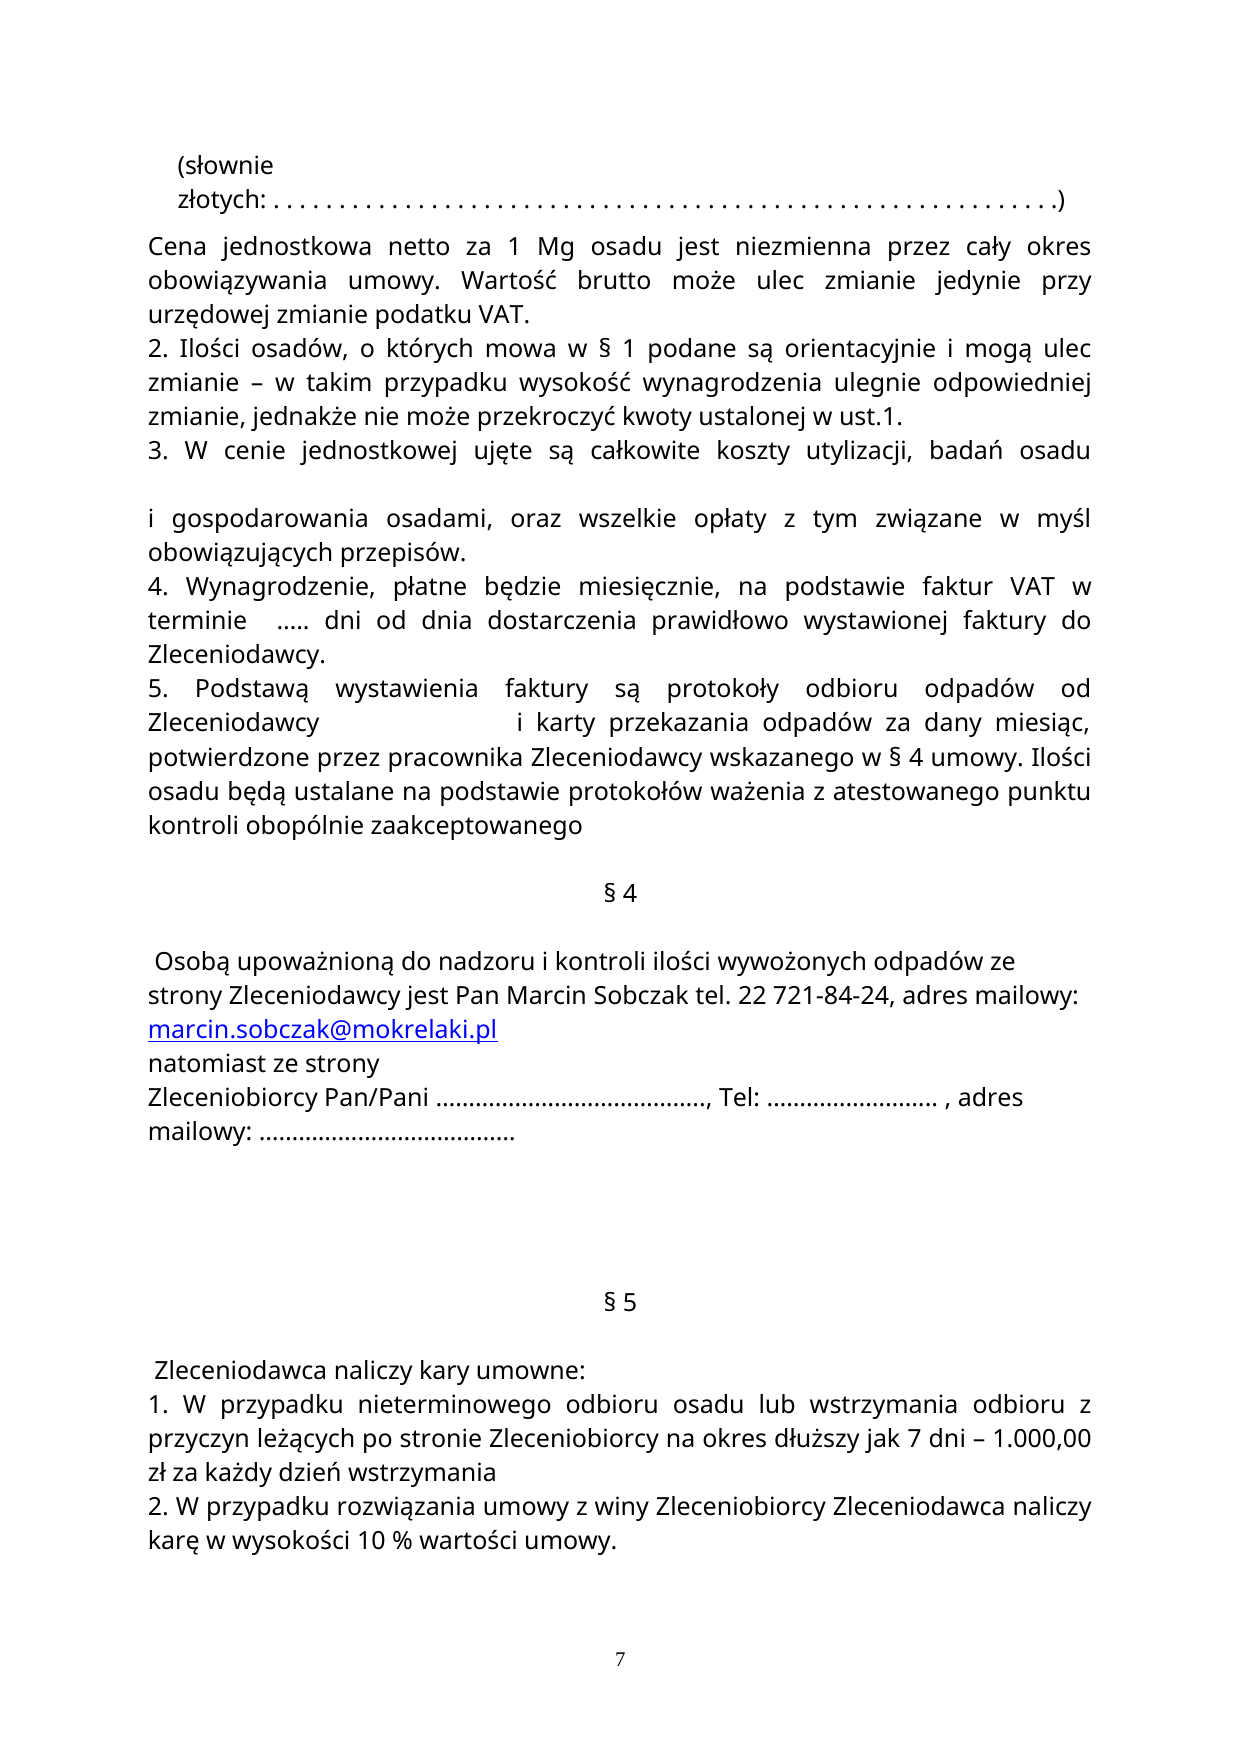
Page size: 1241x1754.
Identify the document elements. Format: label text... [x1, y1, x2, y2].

text 4. Wynagrodzenie, płatne będzie miesięcznie, na podstawie faktur VAT w terminie ….. dni od dnia dostarczenia prawidłowo wystawionej faktury do Zleceniodawcy. [148, 569, 1093, 671]
text Zleceniodawca naliczy kary umowne: [148, 1352, 1093, 1386]
text Cena jednostkowa netto za 1 Mg osadu jest niezmienna przez cały okres obowiązywania umowy. Wartość brutto może ulec zmianie jedynie przy urzędowej zmianie podatku VAT. [148, 228, 1093, 330]
text 2. W przypadku rozwiązania umowy z winy Zleceniobiorcy Zleceniodawca naliczy karę w wysokości 10 % wartości umowy. [148, 1488, 1093, 1557]
text § 4 [148, 875, 1093, 909]
text 3. W cenie jednostkowej ujęte są całkowite koszty utylizacji, badań osadu i gospodarowania osadami, oraz wszelkie opłaty z tym związane w myśl obowiązujących przepisów. [148, 433, 1093, 569]
text 5. Podstawą wystawienia faktury są protokoły odbioru odpadów od Zleceniodawcy i karty przekazania odpadów za dany miesiąc, potwierdzone przez pracownika Zleceniodawcy wskazanego w § 4 umowy. Ilości osadu będą ustalane na podstawie protokołów ważenia z atestowanego punktu kontroli obopólnie zaakceptowanego [148, 671, 1093, 841]
text 1. W przypadku nieterminowego odbioru osadu lub wstrzymania odbioru z przyczyn leżących po stronie Zleceniobiorcy na okres dłuższy jak 7 dni – 1.000,00 zł za każdy dzień wstrzymania [148, 1386, 1093, 1488]
text Osobą upoważnioną do nadzoru i kontroli ilości wywożonych odpadów ze strony Zleceniodawcy jest Pan Marcin Sobczak tel. 22 721-84-24, adres mailowy: marcin.sobczak@mokrelaki.pl [148, 943, 1093, 1046]
text Zleceniobiorcy Pan/Pani ………………………………….., Tel: …………………….. , adres mailowy: ………………………………… [148, 1080, 1093, 1148]
text § 5 [148, 1284, 1093, 1318]
text 2. Ilości osadów, o których mowa w § 1 podane są orientacyjnie i mogą ulec zmianie – w takim przypadku wysokość wynagrodzenia ulegnie odpowiedniej zmianie, jednakże nie może przekroczyć kwoty ustalonej w ust.1. [148, 330, 1093, 433]
text natomiast ze strony [148, 1046, 1093, 1080]
text (słownie złotych: . . . . . . . . . . . . . . . . . . . . . . . . . . . . . . . . . . . . . . . . . . . . . . . . . . . . . . . . . . . .) [177, 148, 1093, 216]
